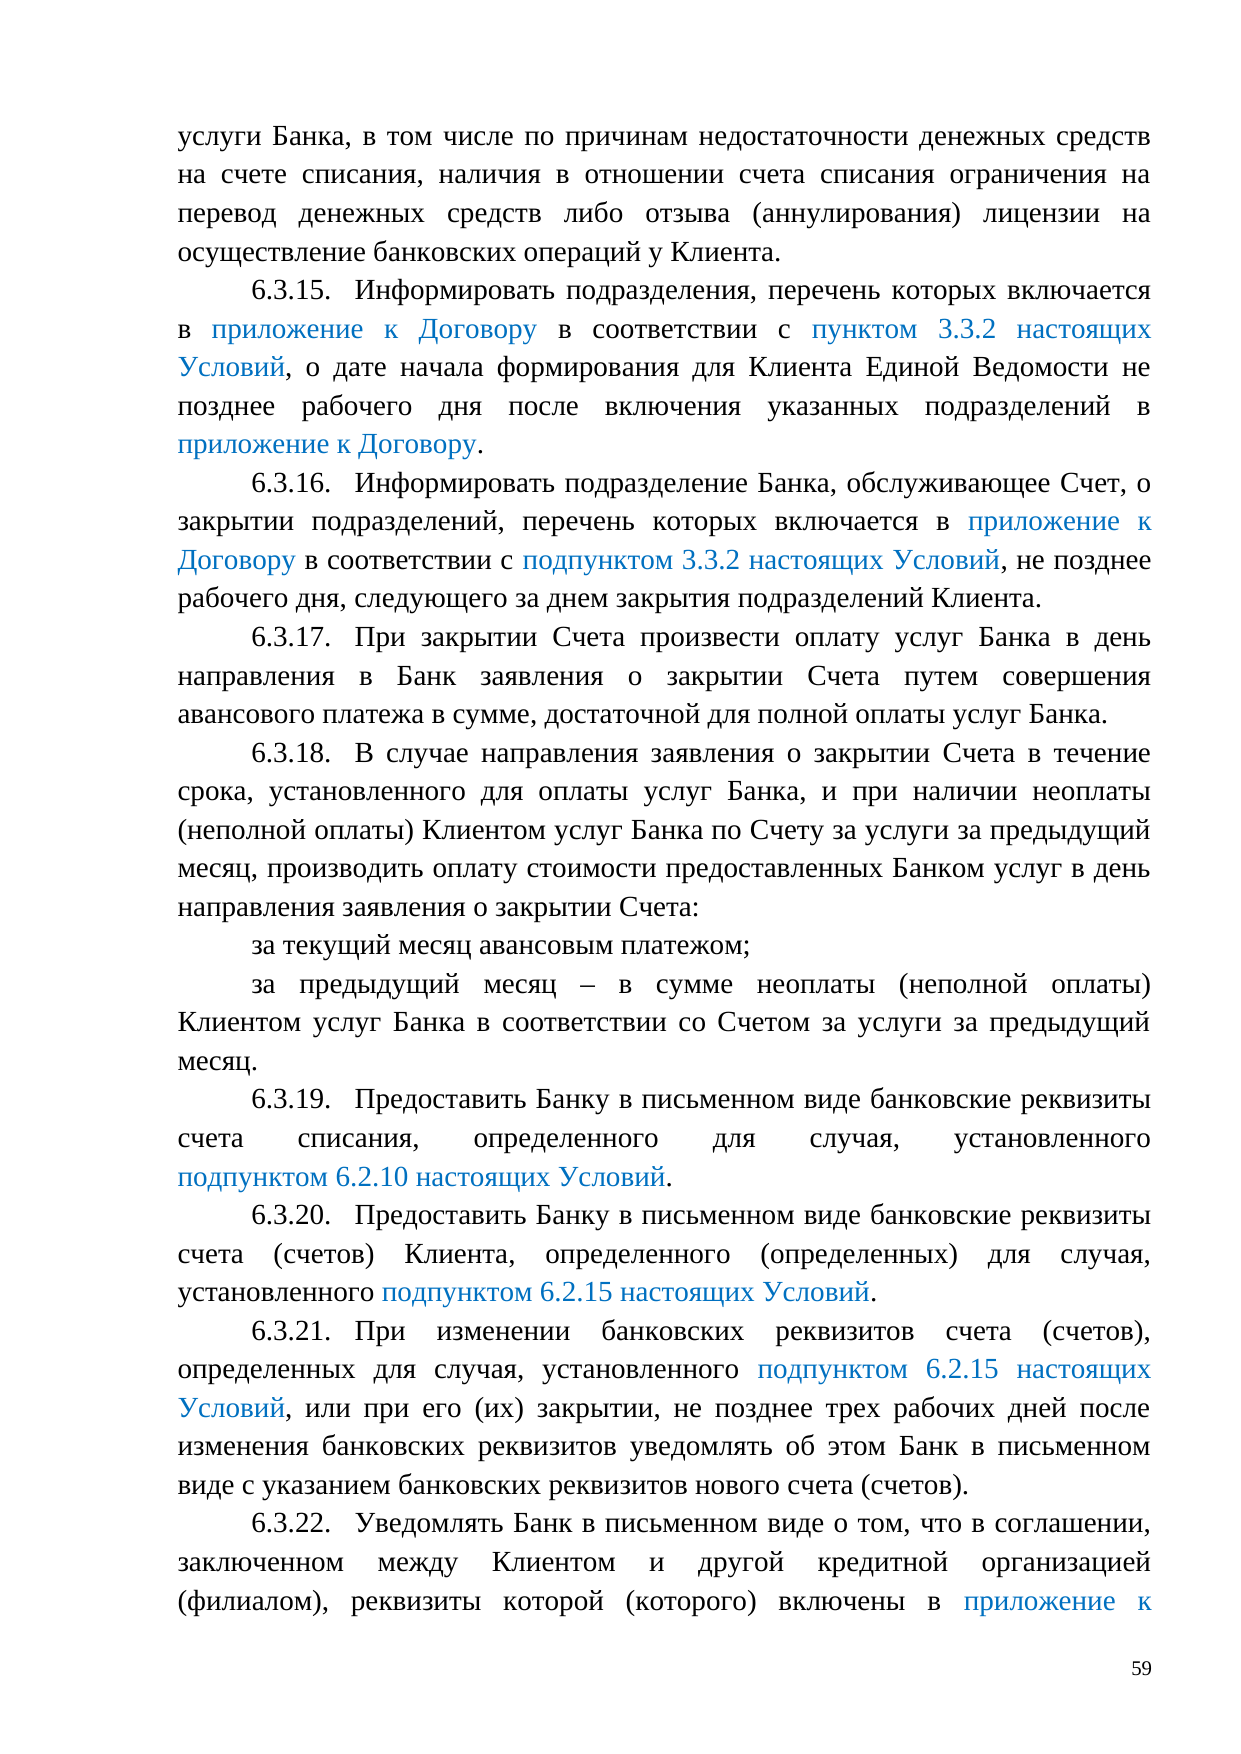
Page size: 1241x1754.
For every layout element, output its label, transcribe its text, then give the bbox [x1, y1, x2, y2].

list При изменении банковских реквизитов счета (счетов), определенных для случая, установленного подпунктом 6.2.15 настоящих Условий, или при его (их) закрытии, не позднее трех рабочих дней после изменения банковских реквизитов уведомлять об этом Банк в письменном виде с указанием банковских реквизитов нового счета (счетов). [177, 1313, 1152, 1501]
text за предыдущий месяц – в сумме неоплаты (неполной оплаты) Клиентом услуг Банка в соответствии со Счетом за услуги за предыдущий месяц. [177, 966, 1152, 1077]
list Информировать подразделение Банка, обслуживающее Счет, о закрытии подразделений, перечень которых включается в приложение к Договору в соответствии с подпунктом 3.3.2 настоящих Условий, не позднее рабочего дня, следующего за днем закрытия подразделений Клиента. [177, 465, 1152, 614]
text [177, 118, 1152, 267]
list Информировать подразделения, перечень которых включается в приложение к Договору в соответствии с пунктом 3.3.2 настоящих Условий, о дате начала формирования для Клиента Единой Ведомости не позднее рабочего дня после включения указанных подразделений в приложение к Договору. [177, 272, 1152, 460]
text за текущий месяц авансовым платежом; [177, 927, 1152, 961]
list Предоставить Банку в письменном виде банковские реквизиты счета списания, определенного для случая, установленного подпунктом 6.2.10 настоящих Условий. [177, 1082, 1152, 1192]
list Предоставить Банку в письменном виде банковские реквизиты счета (счетов) Клиента, определенного (определенных) для случая, установленного подпунктом 6.2.15 настоящих Условий. [177, 1197, 1152, 1308]
list При закрытии Счета произвести оплату услуг Банка в день направления в Банк заявления о закрытии Счета путем совершения авансового платежа в сумме, достаточной для полной оплаты услуг Банка. [177, 619, 1152, 730]
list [177, 1506, 1152, 1616]
list В случае направления заявления о закрытии Счета в течение срока, установленного для оплаты услуг Банка, и при наличии неоплаты (неполной оплаты) Клиентом услуг Банка по Счету за услуги за предыдущий месяц, производить оплату стоимости предоставленных Банком услуг в день направления заявления о закрытии Счета: [177, 735, 1152, 922]
